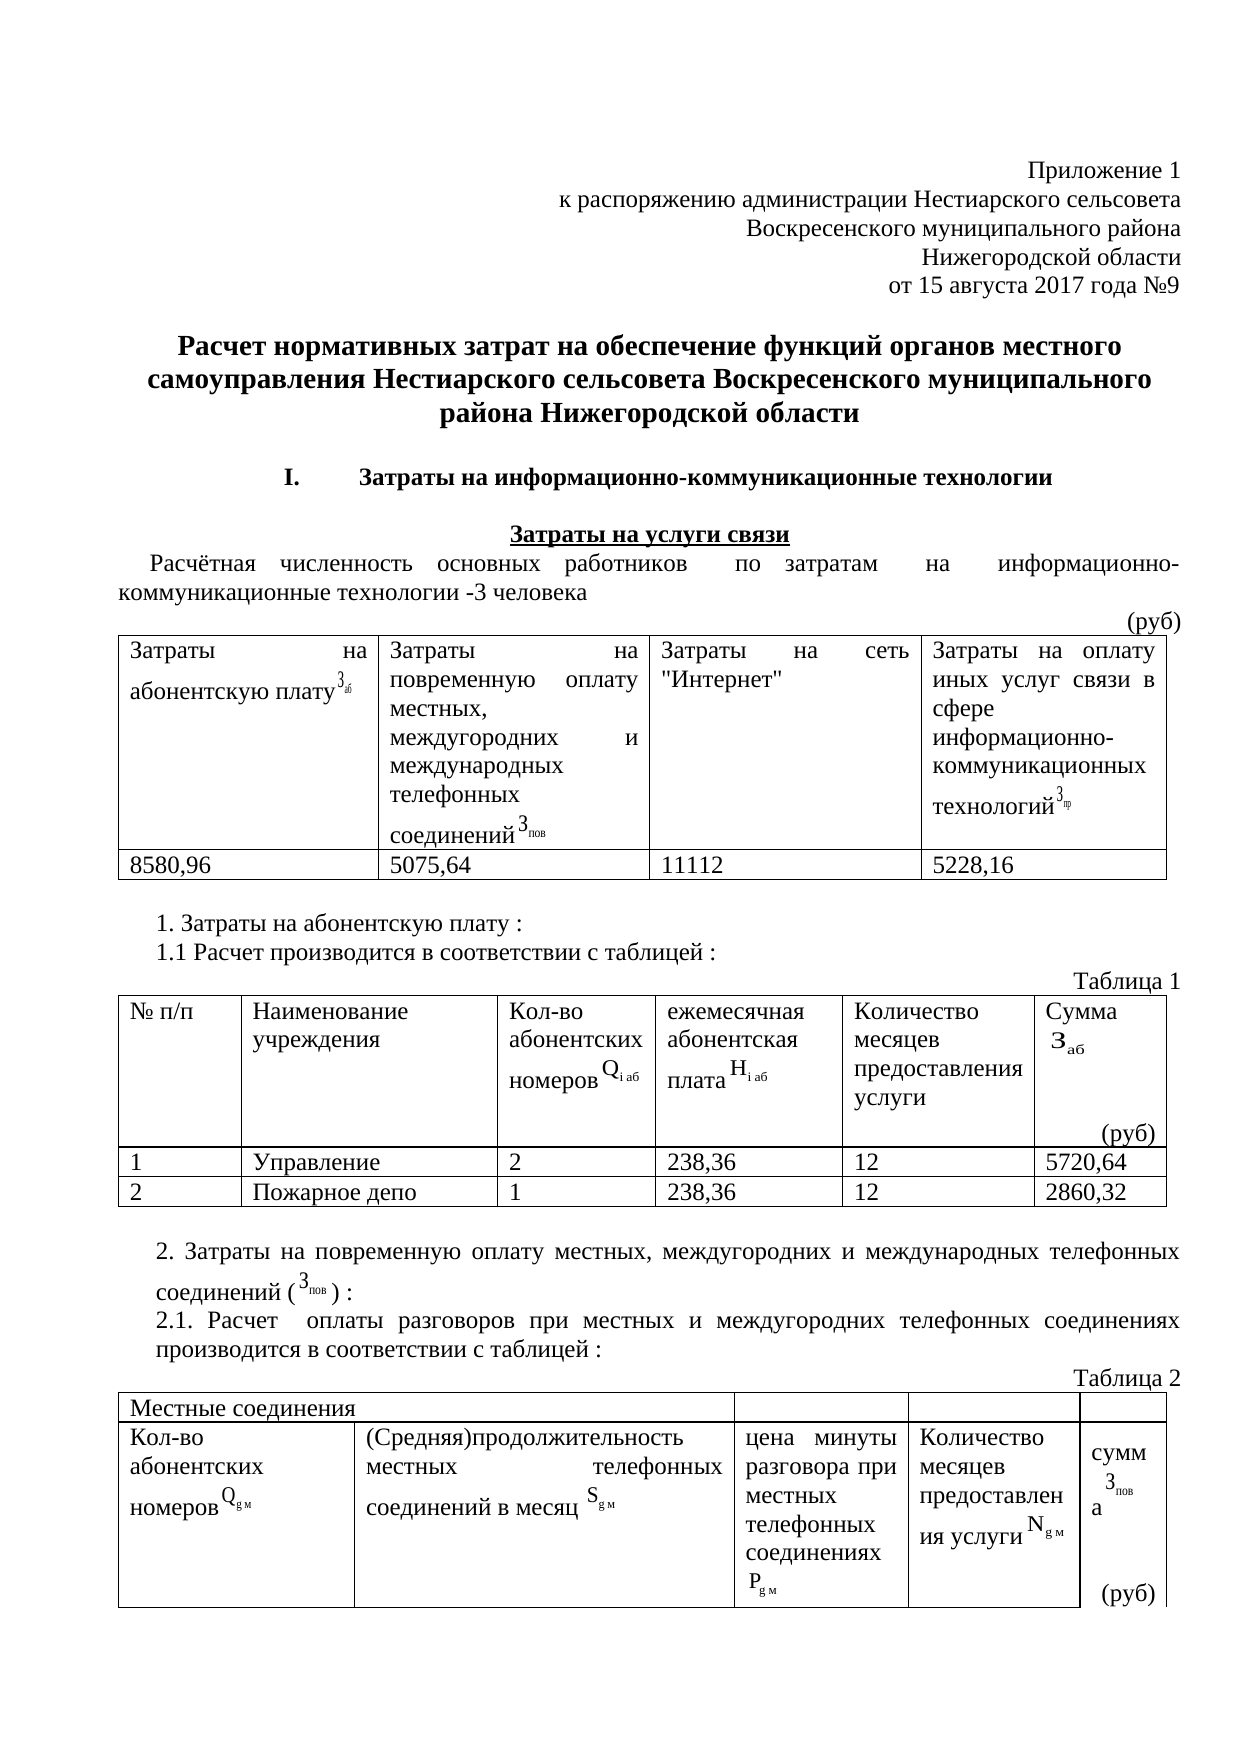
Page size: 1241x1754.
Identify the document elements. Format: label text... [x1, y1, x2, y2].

table_cell 5228,16 [922, 850, 1166, 879]
table_cell 2 [119, 1177, 241, 1206]
text Расчет нормативных затрат на обеспечение функций органов местного самоуправления Нестиарского сельсовета Воскресенского муниципального района Нижегородской области [118, 328, 1181, 428]
table_cell 238,36 [656, 1177, 842, 1206]
table_header Затраты на оплату иных услуг связи в сфере информационно-коммуникационных технологий [922, 636, 1166, 849]
table_header № п/п [119, 996, 241, 1146]
table_cell 1 [119, 1148, 241, 1176]
table_header [735, 1393, 908, 1421]
table_header Местные соединения [119, 1393, 734, 1421]
text Расчётная численность основных работников по затратам на информационно-коммуникационные технологии -3 человека [118, 548, 1181, 606]
text (руб) [118, 606, 1181, 634]
table_cell 11112 [650, 850, 921, 879]
table_cell Кол-во абонентских номеров [119, 1423, 354, 1607]
table_header Наименование учреждения [242, 996, 497, 1146]
text от 15 августа 2017 года №9 [118, 270, 1181, 299]
text Приложение 1 [118, 155, 1181, 184]
text Таблица 2 [156, 1363, 1181, 1392]
text 2. Затраты на повременную оплату местных, междугородних и международных телефонных соединений () : [156, 1236, 1181, 1305]
text к распоряжению администрации Нестиарского сельсовета [118, 184, 1181, 213]
text Таблица 1 [156, 966, 1181, 995]
table_header Затраты на абонентскую плату [119, 636, 378, 849]
table_header [909, 1393, 1079, 1421]
text Затраты на услуги связи [118, 519, 1181, 548]
table_cell 5075,64 [379, 850, 649, 879]
table_header Количество месяцев предоставления услуги [843, 996, 1034, 1146]
table_cell 2 [498, 1148, 655, 1176]
table_header Сумма (руб) [1035, 996, 1166, 1146]
table_cell 5720,64 [1035, 1148, 1166, 1176]
table_cell (Средняя)продолжительность местных телефонных соединений в месяц [355, 1423, 734, 1607]
text 2.1. Расчет оплаты разговоров при местных и междугородних телефонных соединениях производится в соответствии с таблицей : [156, 1305, 1181, 1363]
table_cell 1 [498, 1177, 655, 1206]
table_header [1081, 1393, 1166, 1421]
text 1.1 Расчет производится в соответствии с таблицей : [156, 937, 1181, 966]
table_cell 2860,32 [1035, 1177, 1166, 1206]
table_header Затраты на повременную оплату местных, междугородних и международных телефонных соединений [379, 636, 649, 849]
table_cell 12 [843, 1148, 1034, 1176]
table_header Затраты на сеть "Интернет" [650, 636, 921, 849]
list Затраты на информационно-коммуникационные технологии [156, 462, 1181, 491]
table_header Кол-во абонентских номеров [498, 996, 655, 1146]
table_cell Управление [242, 1148, 497, 1176]
table_cell сумма (руб) [1081, 1423, 1166, 1607]
table_cell 238,36 [656, 1148, 842, 1176]
table_cell Пожарное депо [242, 1177, 497, 1206]
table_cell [909, 1423, 1079, 1607]
table_cell цена минуты разговора при местных телефонных соединениях [735, 1423, 908, 1607]
table_header ежемесячная абонентская плата [656, 996, 842, 1146]
table_cell 8580,96 [119, 850, 378, 879]
text 1. Затраты на абонентскую плату : [156, 908, 1181, 937]
text Нижегородской области [118, 242, 1181, 270]
table_cell 12 [843, 1177, 1034, 1206]
text Воскресенского муниципального района [118, 213, 1181, 242]
